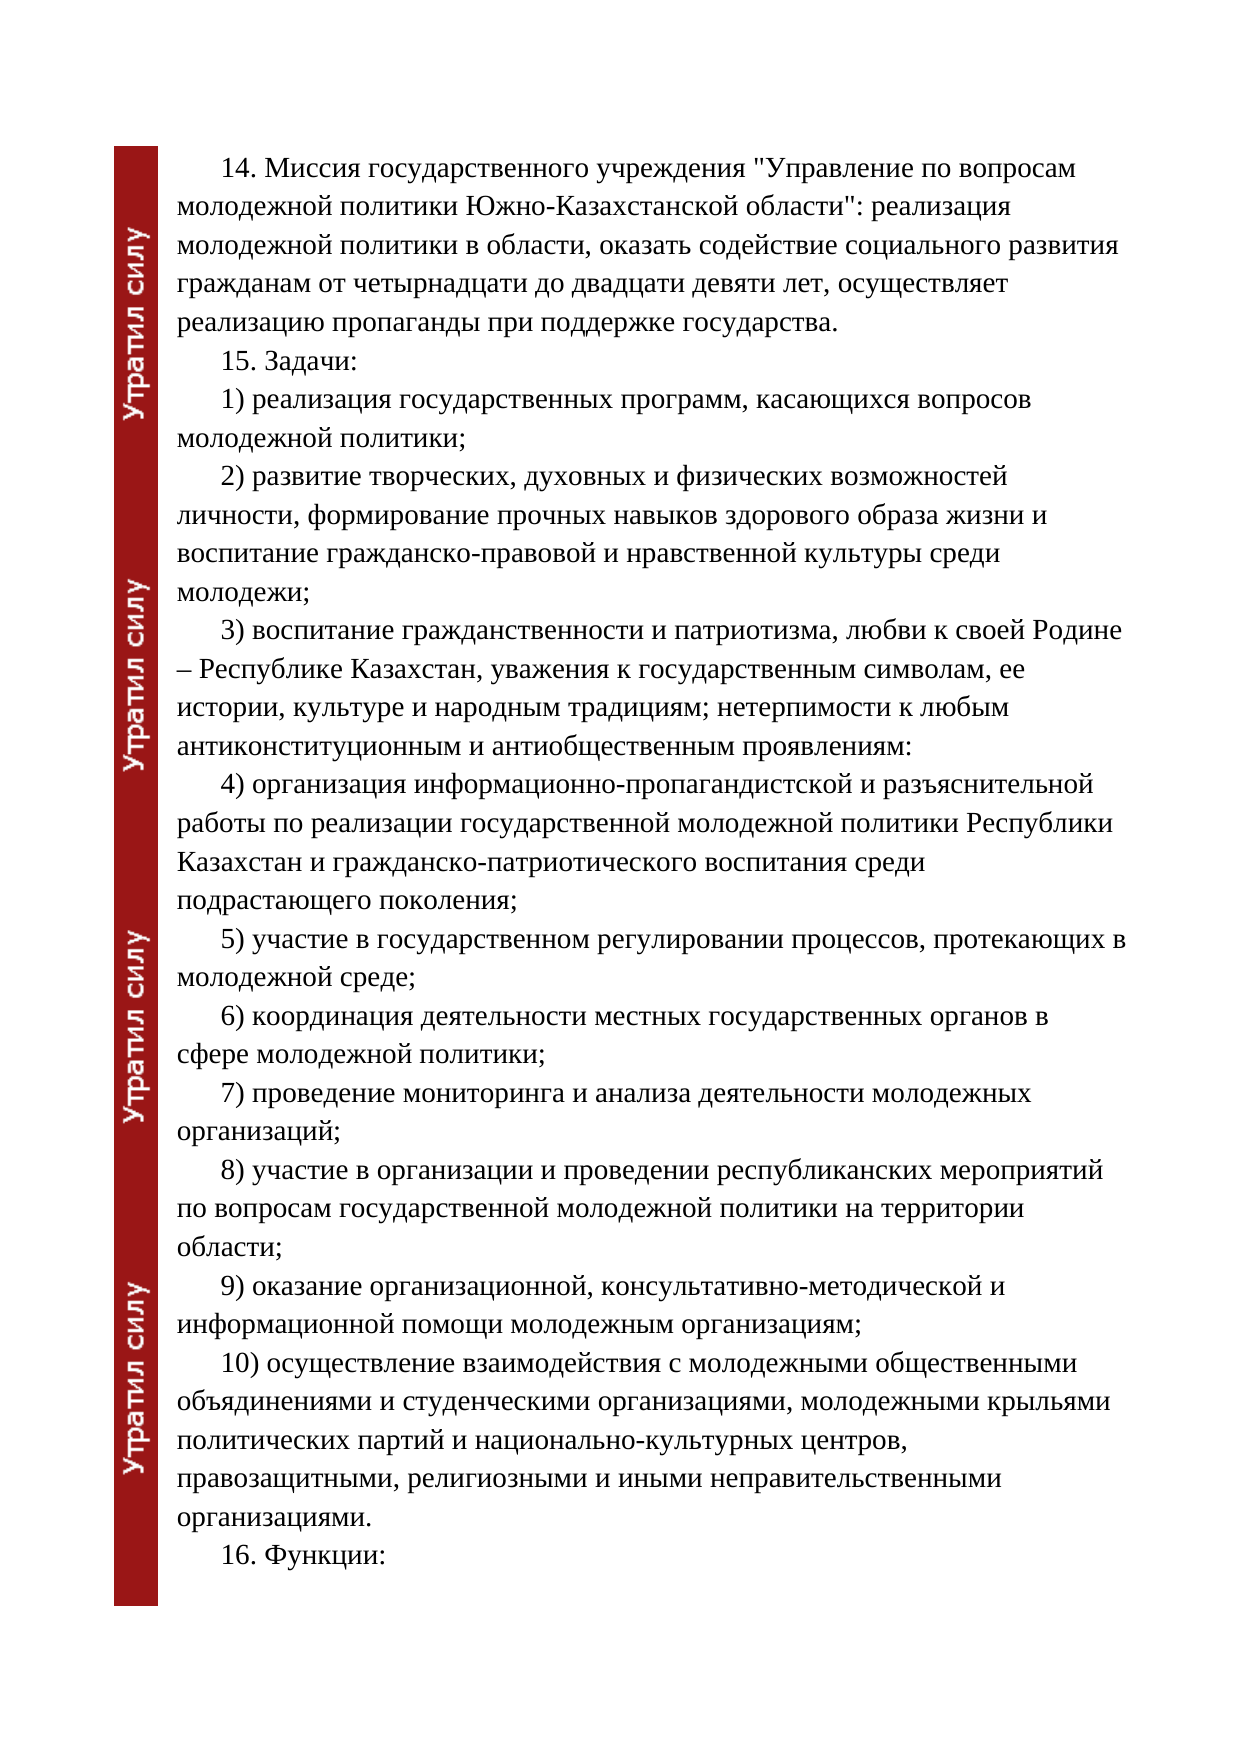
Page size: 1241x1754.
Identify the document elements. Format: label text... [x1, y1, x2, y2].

picture [114, 1571, 158, 1606]
picture [114, 146, 158, 150]
